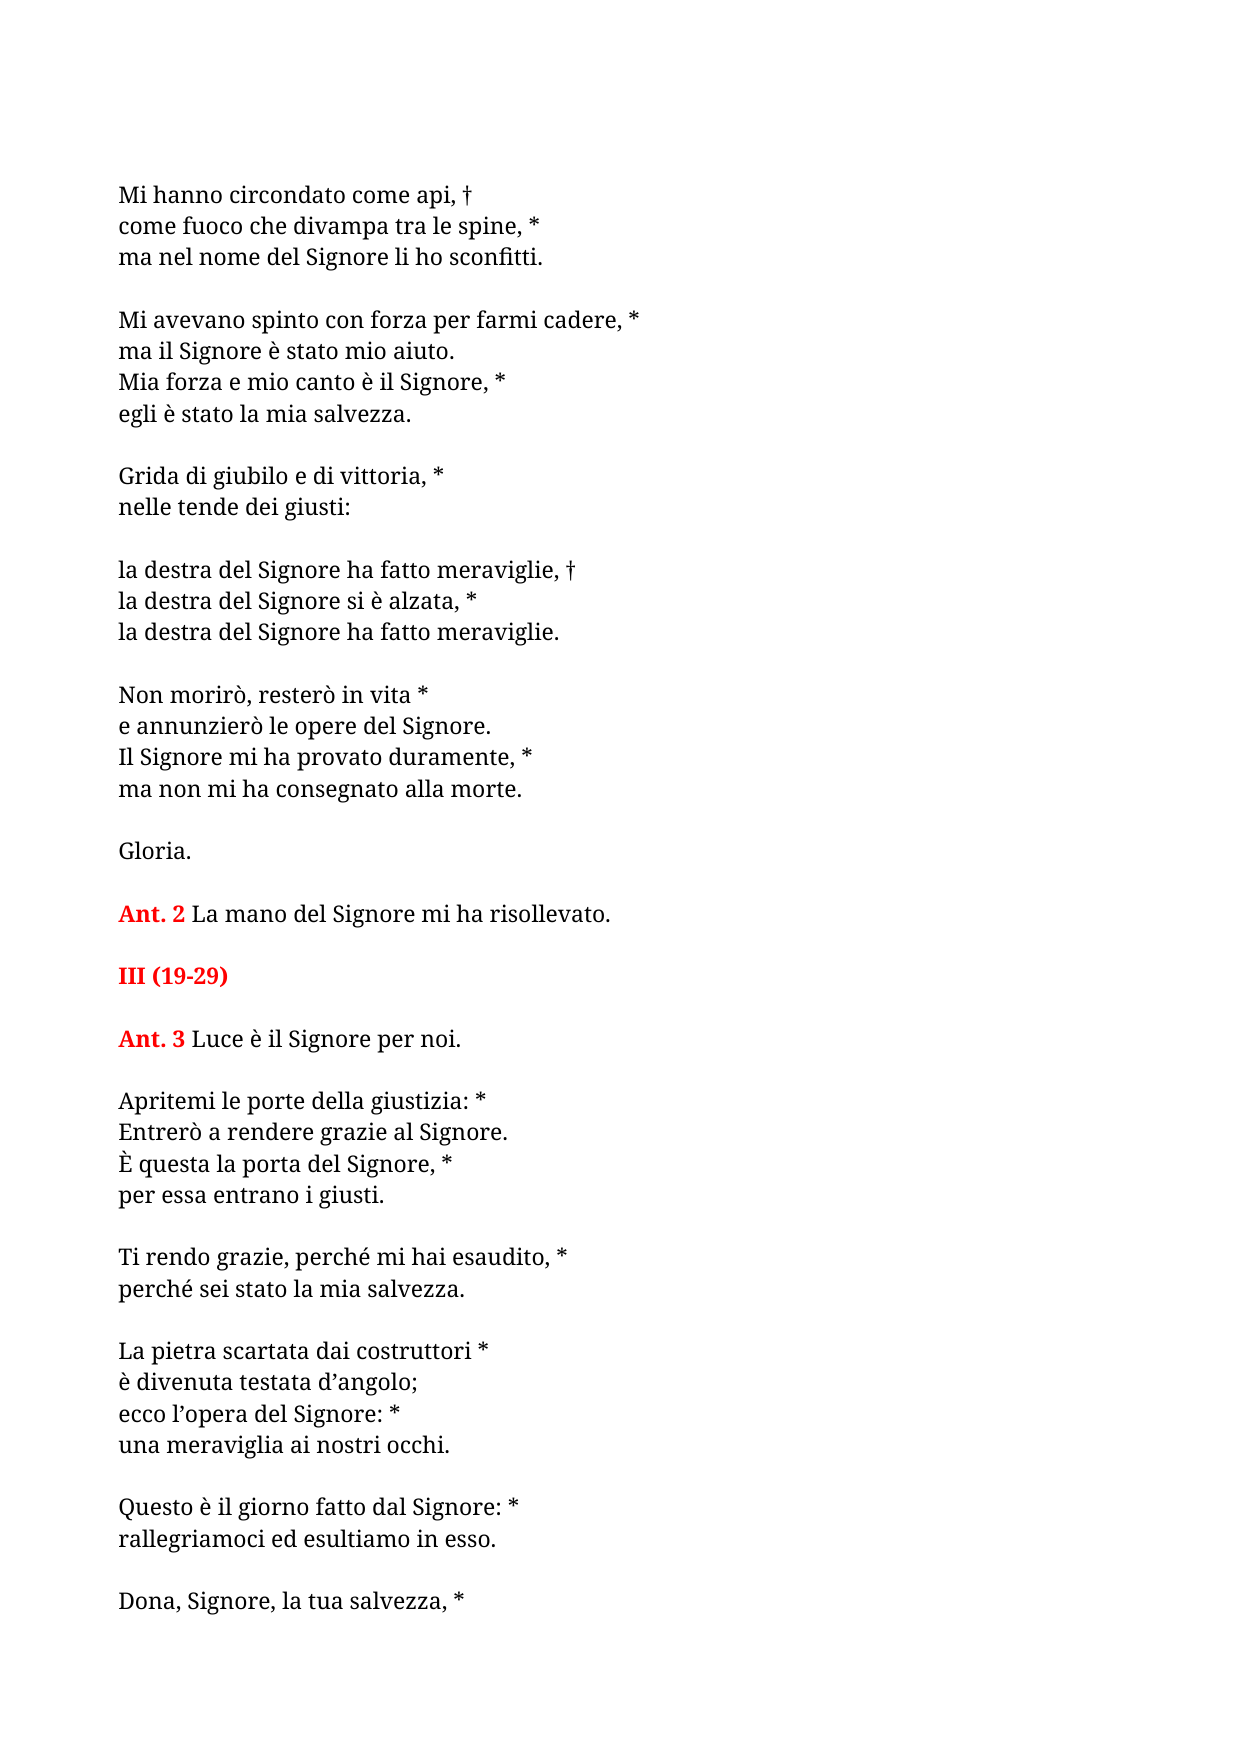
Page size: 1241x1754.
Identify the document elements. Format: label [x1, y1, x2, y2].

text [118, 148, 1122, 1616]
